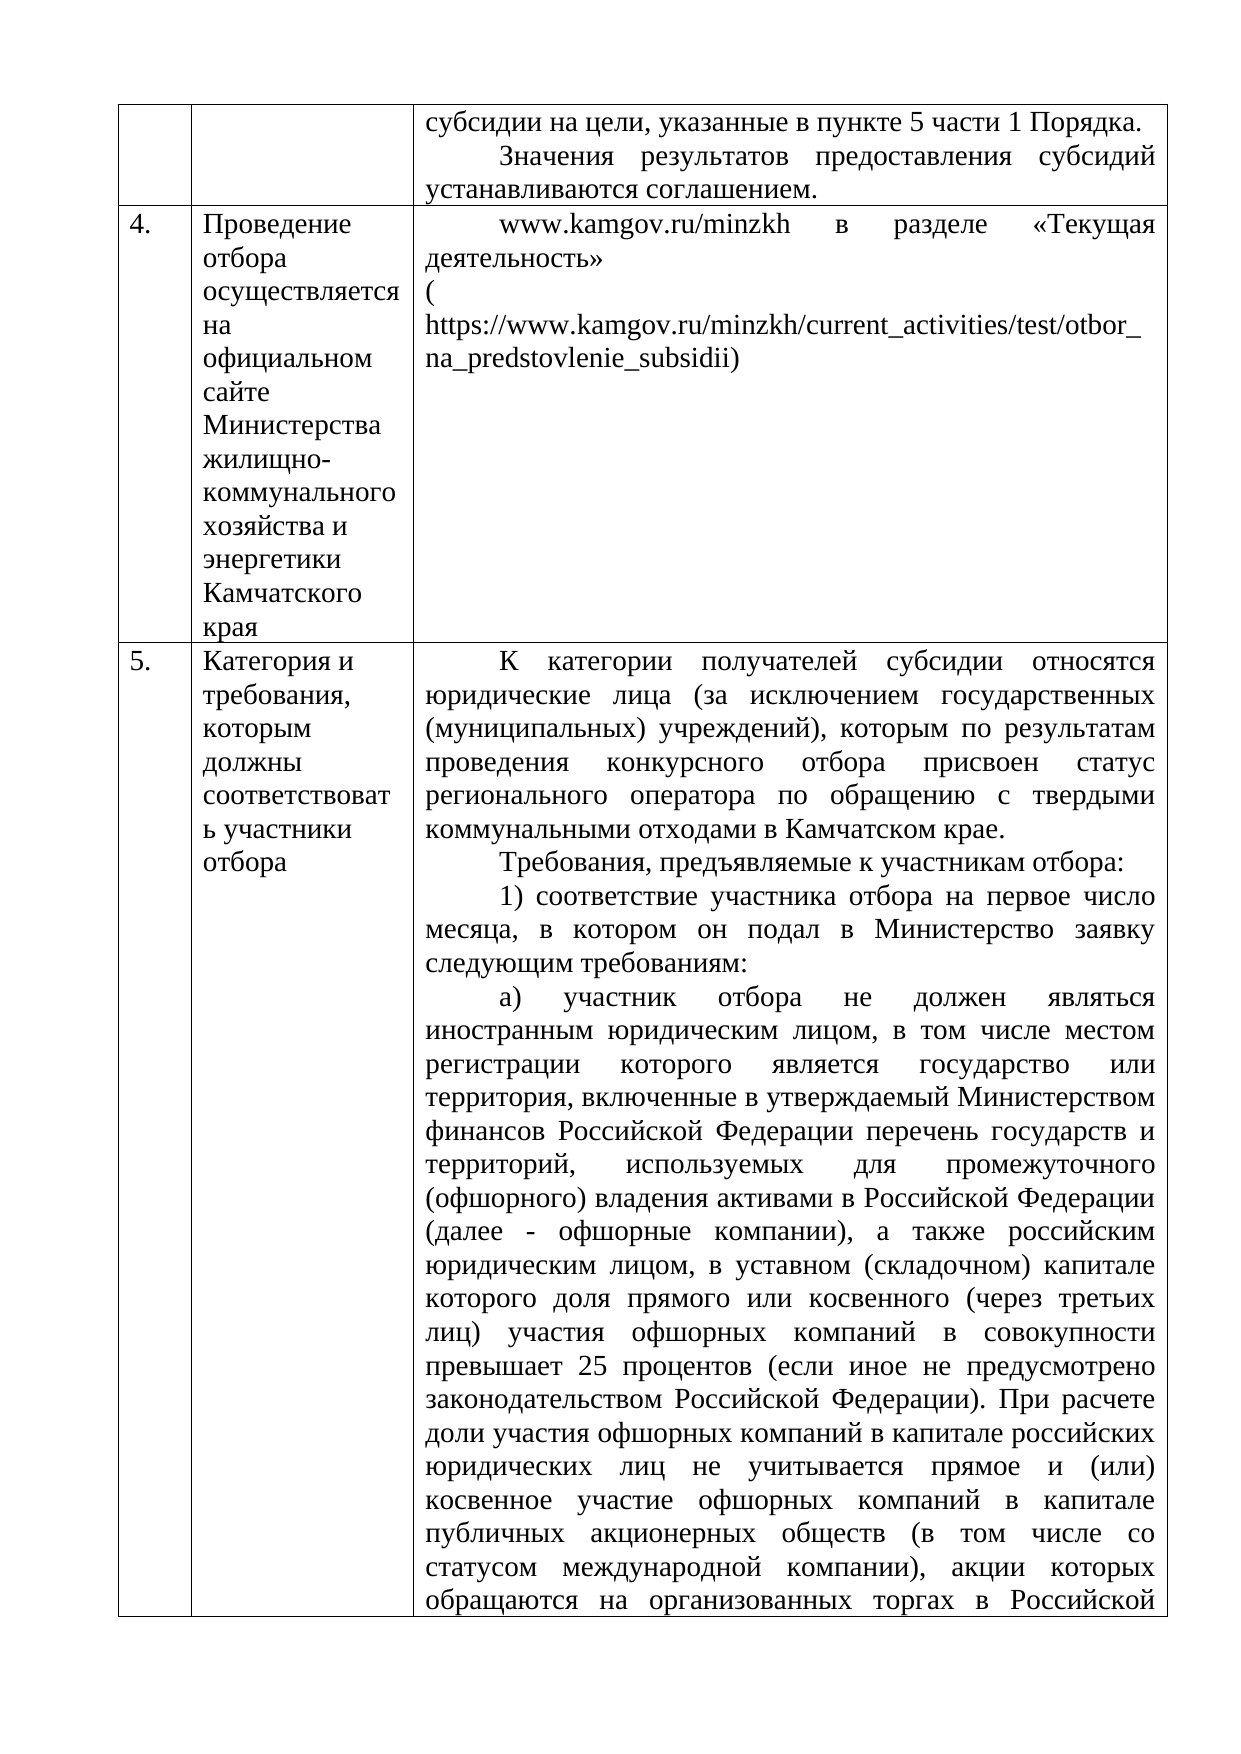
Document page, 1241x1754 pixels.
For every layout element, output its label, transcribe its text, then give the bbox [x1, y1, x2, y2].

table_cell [414, 643, 1167, 1616]
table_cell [192, 105, 413, 205]
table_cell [414, 105, 1167, 205]
table_cell 5. [119, 643, 191, 1616]
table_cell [192, 643, 413, 1616]
table_cell www.kamgov.ru/minzkh в разделе «Текущая деятельность» (https://www.kamgov.ru/minzkh/current_activities/test/otbor_na_predstovlenie_subsidii) [414, 206, 1167, 642]
table_cell 3. [119, 105, 191, 205]
table_cell Проведение отбора осуществляется на официальном сайте Министерства жилищно-коммунального хозяйства и энергетики Камчатского края [192, 206, 413, 642]
table_cell 4. [119, 206, 191, 642]
